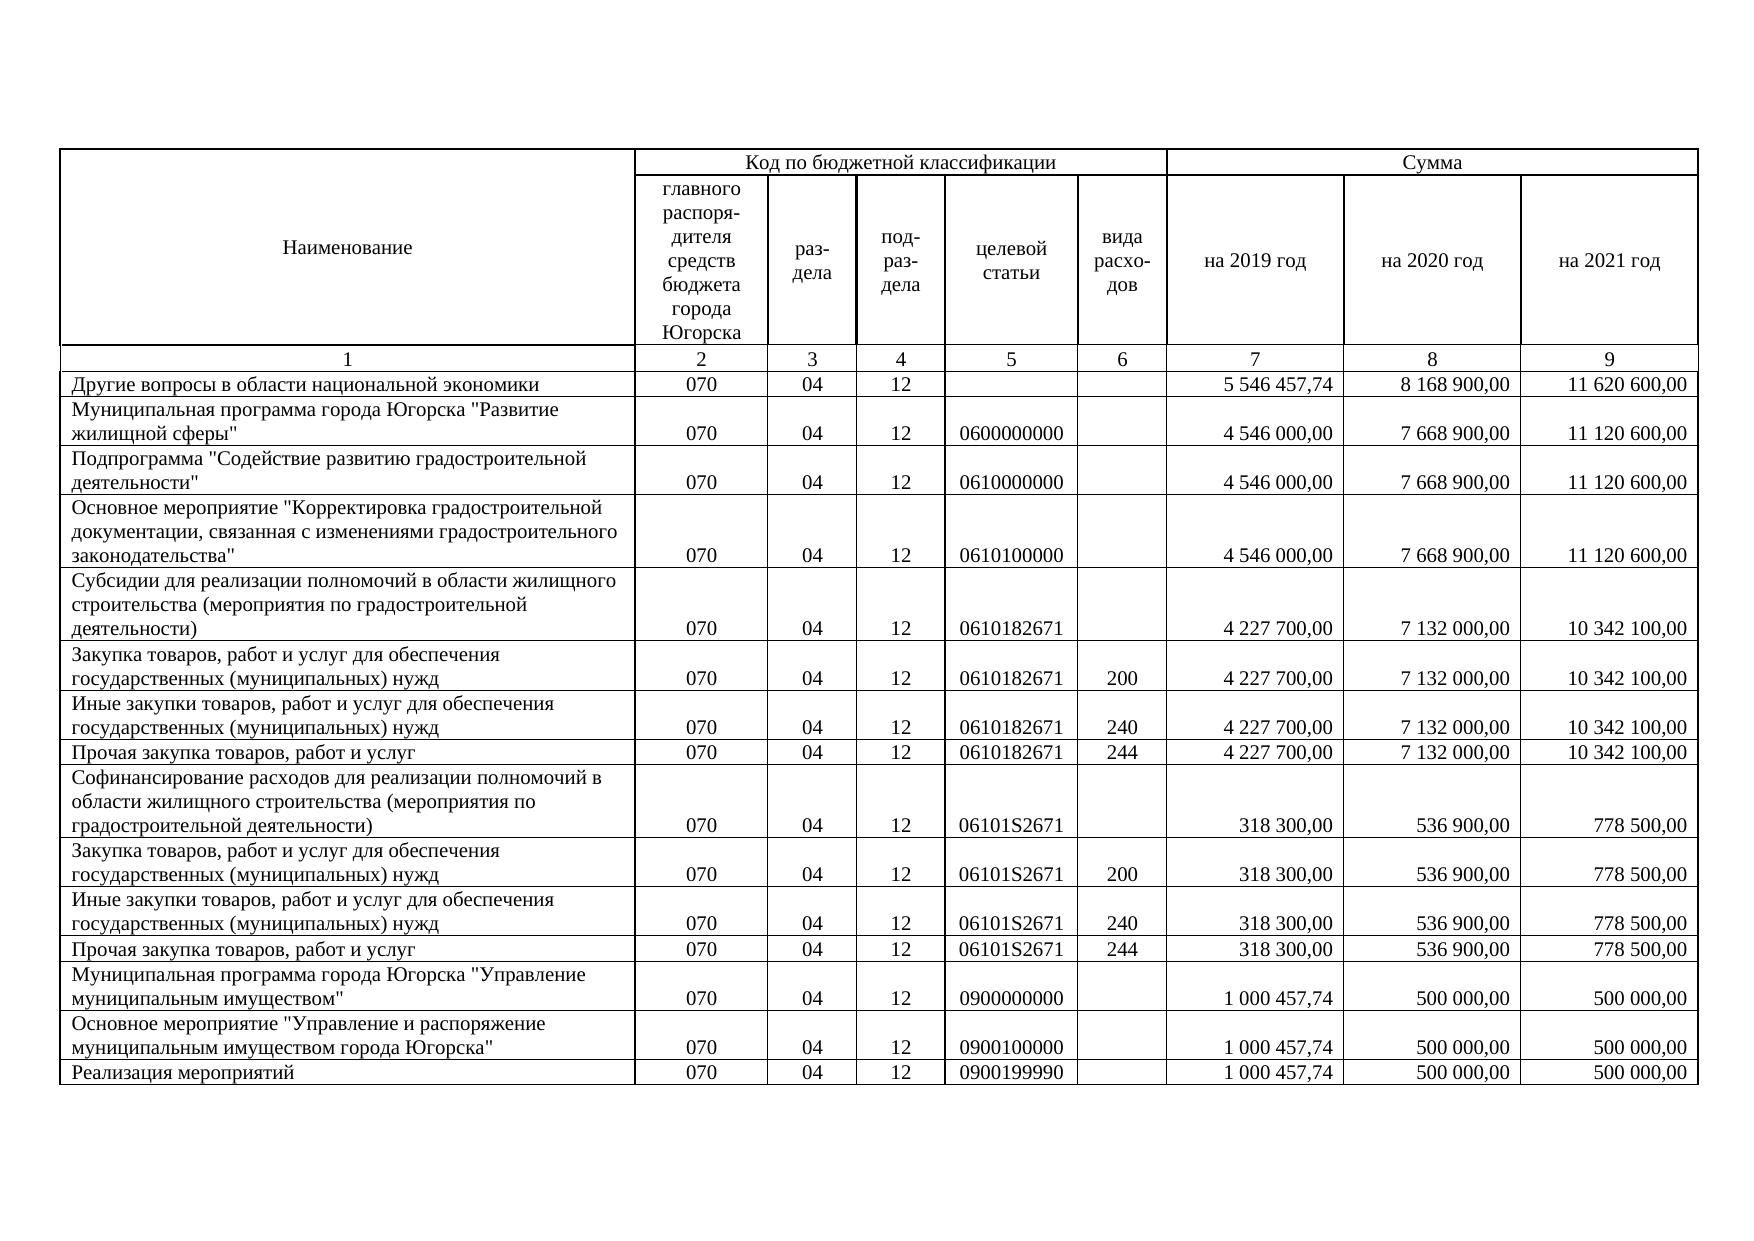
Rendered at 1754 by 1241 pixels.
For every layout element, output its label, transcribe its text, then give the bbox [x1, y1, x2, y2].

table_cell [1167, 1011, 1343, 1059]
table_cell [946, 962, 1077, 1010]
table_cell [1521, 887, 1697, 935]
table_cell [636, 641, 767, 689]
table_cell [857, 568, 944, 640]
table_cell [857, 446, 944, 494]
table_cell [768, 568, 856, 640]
table_cell на 2020 год [1345, 176, 1520, 344]
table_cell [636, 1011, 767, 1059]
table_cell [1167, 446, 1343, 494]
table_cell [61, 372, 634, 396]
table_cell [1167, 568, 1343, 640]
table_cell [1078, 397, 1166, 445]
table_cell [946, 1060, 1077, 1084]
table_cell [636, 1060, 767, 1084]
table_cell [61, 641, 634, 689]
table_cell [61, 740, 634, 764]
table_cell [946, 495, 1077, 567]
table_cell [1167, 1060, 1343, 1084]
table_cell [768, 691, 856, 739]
table_cell 6 [1078, 345, 1166, 371]
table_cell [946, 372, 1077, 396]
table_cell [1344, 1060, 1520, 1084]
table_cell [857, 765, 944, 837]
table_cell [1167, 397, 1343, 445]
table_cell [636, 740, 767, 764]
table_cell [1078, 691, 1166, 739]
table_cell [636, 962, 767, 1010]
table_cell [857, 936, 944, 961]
table_cell целевой статьи [946, 176, 1077, 344]
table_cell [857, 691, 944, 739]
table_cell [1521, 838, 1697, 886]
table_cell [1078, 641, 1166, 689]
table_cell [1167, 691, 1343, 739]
table_cell 4 [857, 345, 944, 371]
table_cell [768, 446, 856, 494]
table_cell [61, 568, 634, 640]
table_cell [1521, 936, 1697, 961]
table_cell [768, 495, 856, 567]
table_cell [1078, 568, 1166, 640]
table_cell 3 [768, 345, 856, 371]
table_cell под-раз-дела [858, 176, 944, 344]
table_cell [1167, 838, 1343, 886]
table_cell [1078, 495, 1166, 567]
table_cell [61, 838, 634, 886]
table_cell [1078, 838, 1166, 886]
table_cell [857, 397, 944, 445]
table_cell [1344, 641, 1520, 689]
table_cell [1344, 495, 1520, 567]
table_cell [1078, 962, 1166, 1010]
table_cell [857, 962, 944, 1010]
table_cell 9 [1521, 345, 1698, 371]
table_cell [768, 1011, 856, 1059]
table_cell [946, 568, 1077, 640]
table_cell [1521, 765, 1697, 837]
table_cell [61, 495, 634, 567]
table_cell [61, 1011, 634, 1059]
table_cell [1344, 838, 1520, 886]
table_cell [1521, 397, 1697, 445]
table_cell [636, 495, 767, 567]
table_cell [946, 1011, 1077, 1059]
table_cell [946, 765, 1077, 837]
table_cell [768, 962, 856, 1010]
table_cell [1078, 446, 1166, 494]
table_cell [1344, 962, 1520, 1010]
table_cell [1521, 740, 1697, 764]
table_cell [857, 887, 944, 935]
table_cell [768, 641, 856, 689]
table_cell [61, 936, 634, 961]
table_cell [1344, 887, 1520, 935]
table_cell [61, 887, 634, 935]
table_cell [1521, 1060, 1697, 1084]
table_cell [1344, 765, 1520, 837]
table_cell 1 [61, 345, 634, 371]
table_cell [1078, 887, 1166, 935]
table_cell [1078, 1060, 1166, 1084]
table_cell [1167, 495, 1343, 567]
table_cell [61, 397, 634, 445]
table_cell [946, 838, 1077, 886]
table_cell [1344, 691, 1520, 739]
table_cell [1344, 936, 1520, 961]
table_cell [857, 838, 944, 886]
table_header Сумма [1168, 150, 1697, 174]
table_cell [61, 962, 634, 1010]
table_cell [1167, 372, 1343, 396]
table_header Код по бюджетной классификации [636, 150, 1166, 174]
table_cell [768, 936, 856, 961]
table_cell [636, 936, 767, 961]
table_cell вида расхо-дов [1079, 176, 1166, 344]
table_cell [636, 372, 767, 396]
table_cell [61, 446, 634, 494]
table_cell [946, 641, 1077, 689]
table_cell раз-дела [769, 176, 855, 344]
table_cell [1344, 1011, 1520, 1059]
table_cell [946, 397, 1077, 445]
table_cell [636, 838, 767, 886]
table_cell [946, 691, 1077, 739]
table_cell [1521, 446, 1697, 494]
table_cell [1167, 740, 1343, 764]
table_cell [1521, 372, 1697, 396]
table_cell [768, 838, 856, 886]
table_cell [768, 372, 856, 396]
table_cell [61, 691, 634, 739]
table_cell на 2021 год [1522, 176, 1697, 344]
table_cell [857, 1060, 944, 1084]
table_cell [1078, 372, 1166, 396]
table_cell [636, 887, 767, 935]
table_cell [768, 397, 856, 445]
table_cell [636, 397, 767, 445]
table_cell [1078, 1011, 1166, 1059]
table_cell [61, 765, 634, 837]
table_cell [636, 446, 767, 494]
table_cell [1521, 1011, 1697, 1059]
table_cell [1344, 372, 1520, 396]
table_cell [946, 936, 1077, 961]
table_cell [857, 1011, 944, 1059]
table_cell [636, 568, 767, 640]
table_cell 8 [1344, 345, 1520, 371]
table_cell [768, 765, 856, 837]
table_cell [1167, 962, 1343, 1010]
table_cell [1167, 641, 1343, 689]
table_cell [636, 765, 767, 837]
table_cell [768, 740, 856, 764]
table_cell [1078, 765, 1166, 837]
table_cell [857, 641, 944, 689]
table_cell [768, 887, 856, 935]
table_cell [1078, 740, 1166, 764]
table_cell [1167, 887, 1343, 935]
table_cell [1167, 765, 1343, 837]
table_cell 7 [1167, 345, 1343, 371]
table_header Наименование [61, 150, 634, 344]
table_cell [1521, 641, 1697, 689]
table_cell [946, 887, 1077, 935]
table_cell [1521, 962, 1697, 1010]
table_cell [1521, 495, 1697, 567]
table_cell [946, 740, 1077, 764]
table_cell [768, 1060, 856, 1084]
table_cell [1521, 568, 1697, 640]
table_cell на 2019 год [1168, 176, 1343, 344]
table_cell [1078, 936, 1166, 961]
table_cell 2 [636, 345, 767, 371]
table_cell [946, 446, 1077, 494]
table_cell 5 [946, 345, 1077, 371]
table_cell главного распоря-дителя средств бюджета города Югорска [636, 176, 767, 344]
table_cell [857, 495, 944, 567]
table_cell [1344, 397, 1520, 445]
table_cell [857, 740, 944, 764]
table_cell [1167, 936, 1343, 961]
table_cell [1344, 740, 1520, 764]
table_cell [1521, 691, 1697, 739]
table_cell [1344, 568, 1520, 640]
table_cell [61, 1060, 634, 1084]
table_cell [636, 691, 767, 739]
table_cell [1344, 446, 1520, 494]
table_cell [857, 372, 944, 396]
